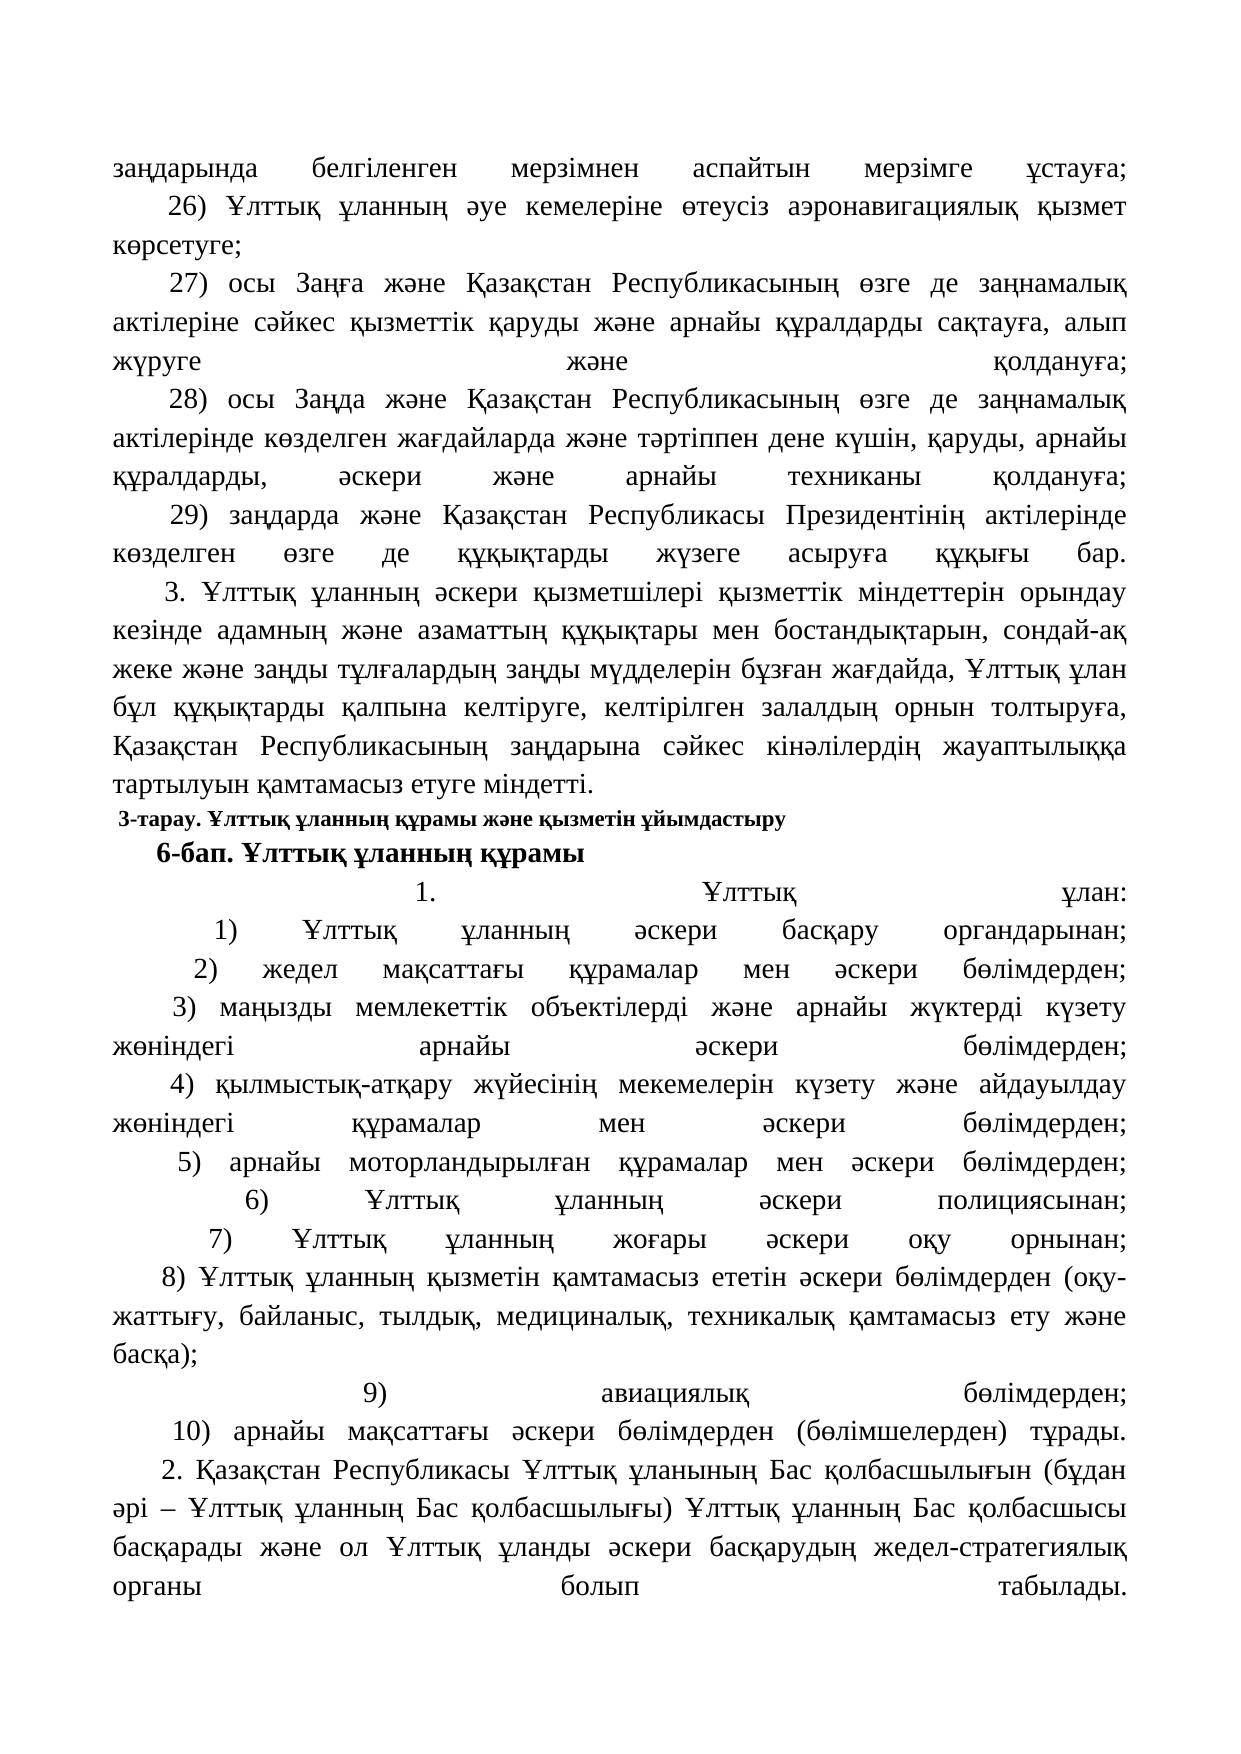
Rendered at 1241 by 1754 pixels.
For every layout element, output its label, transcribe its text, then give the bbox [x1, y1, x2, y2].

text 3-тарау. Ұлттық ұланның құрамы және қызметін ұйымдастыру [112, 805, 1128, 832]
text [112, 150, 1128, 800]
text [112, 874, 1128, 1601]
text 6-бап. Ұлттық ұланның құрамы [112, 835, 1128, 869]
